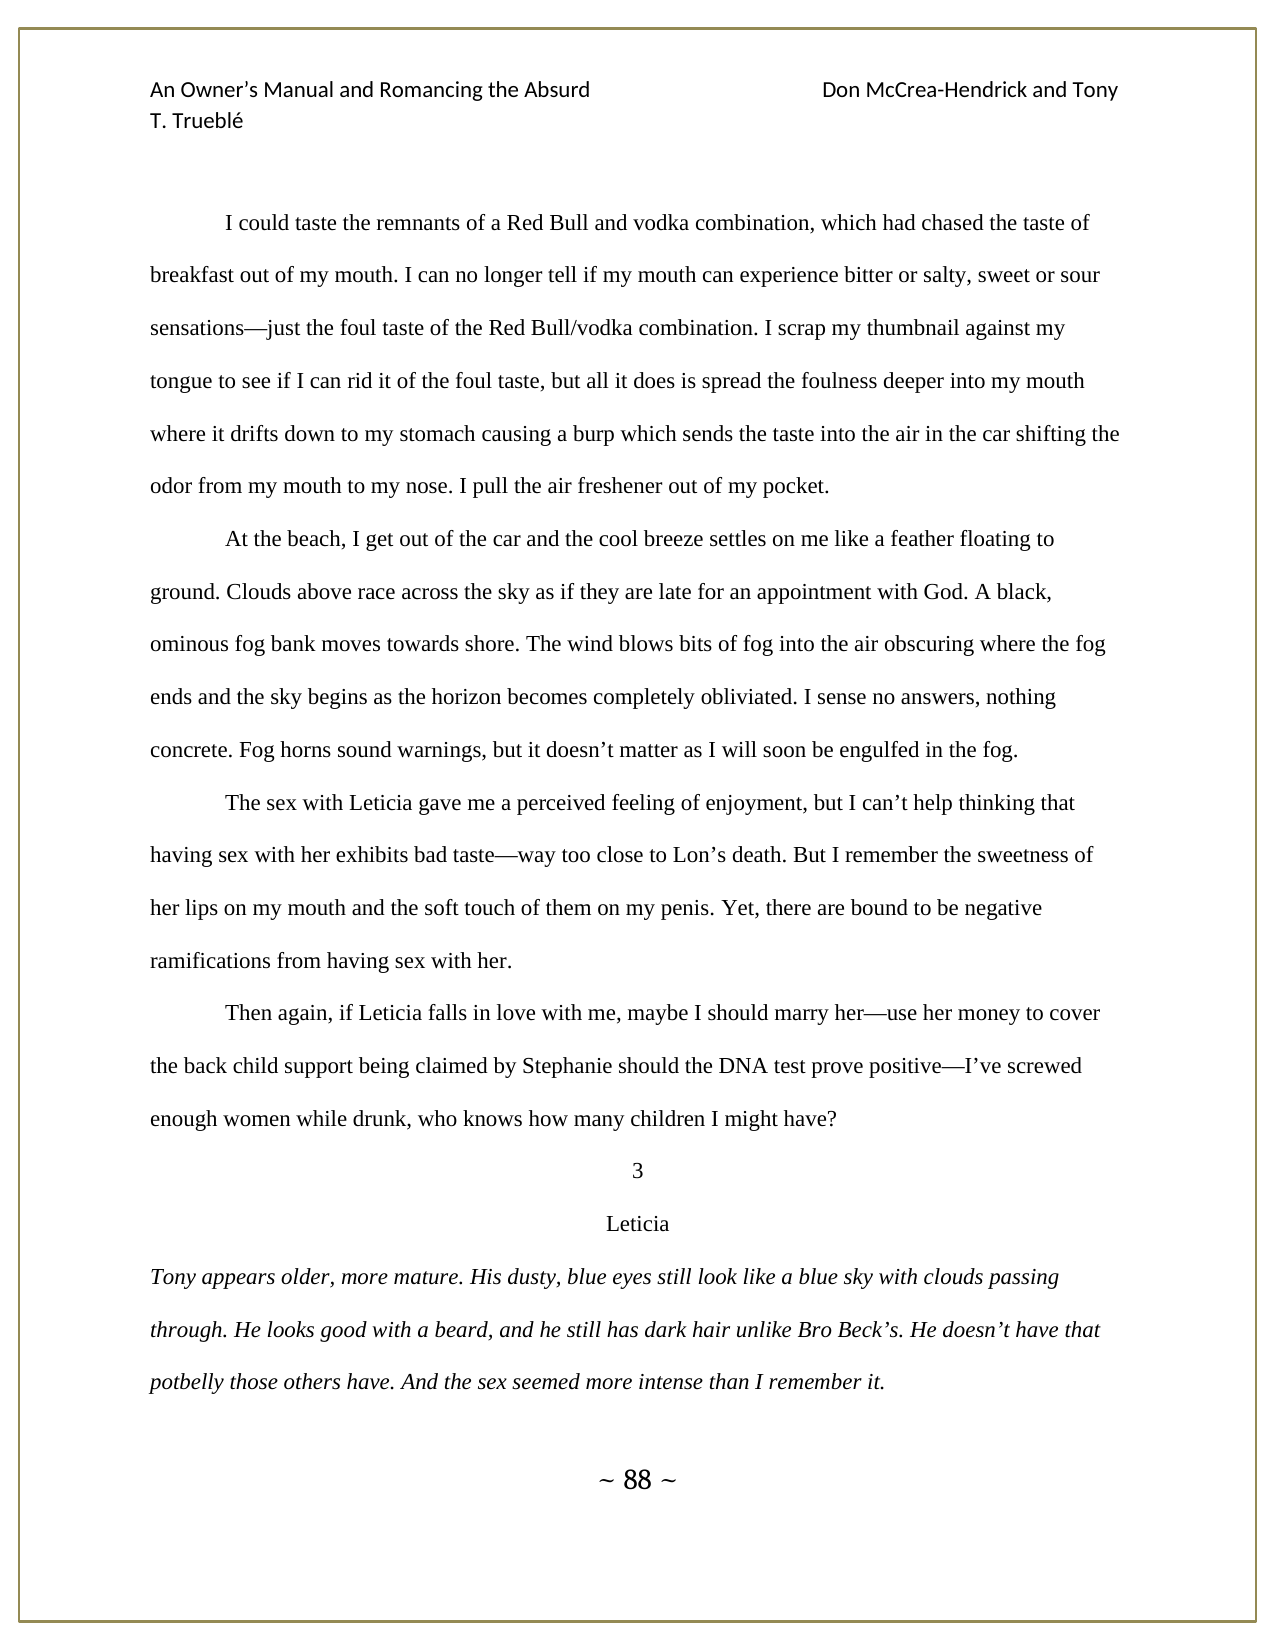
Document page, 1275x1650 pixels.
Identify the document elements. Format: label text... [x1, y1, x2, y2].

text At the beach, I get out of the car and the cool breeze settles on me like a feather floating to ground. Clouds above race across the sky as if they are late for an appointment with God. A black, ominous fog bank moves towards shore. The wind blows bits of fog into the air obscuring where the fog ends and the sky begins as the horizon becomes completely obliviated. I sense no answers, nothing concrete. Fog horns sound warnings, but it doesn’t matter as I will soon be engulfed in the fog. [150, 525, 1125, 762]
text Then again, if Leticia falls in love with me, maybe I should marry her—use her money to cover the back child support being claimed by Stephanie should the DNA test prove positive—I’ve screwed enough women while drunk, who knows how many children I might have? [150, 999, 1125, 1131]
text Leticia [150, 1210, 1125, 1237]
text The sex with Leticia gave me a perceived feeling of enjoyment, but I can’t help thinking that having sex with her exhibits bad taste—way too close to Lon’s death. But I remember the sweetness of her lips on my mouth and the soft touch of them on my penis. Yet, there are bound to be negative ramifications from having sex with her. [150, 788, 1125, 973]
text 3 [150, 1157, 1125, 1184]
text Tony appears older, more mature. His dusty, blue eyes still look like a blue sky with clouds passing through. He looks good with a beard, and he still has dark hair unlike Bro Beck’s. He doesn’t have that potbelly those others have. And the sex seemed more intense than I remember it. [150, 1263, 1125, 1395]
text I could taste the remnants of a Red Bull and vodka combination, which had chased the taste of breakfast out of my mouth. I can no longer tell if my mouth can experience bitter or salty, sweet or sour sensations—just the foul taste of the Red Bull/vodka combination. I scrap my thumbnail against my tongue to see if I can rid it of the foul taste, but all it does is spread the foulness deeper into my mouth where it drifts down to my stomach causing a burp which sends the taste into the air in the car shifting the odor from my mouth to my nose. I pull the air freshener out of my pocket. [150, 209, 1125, 499]
